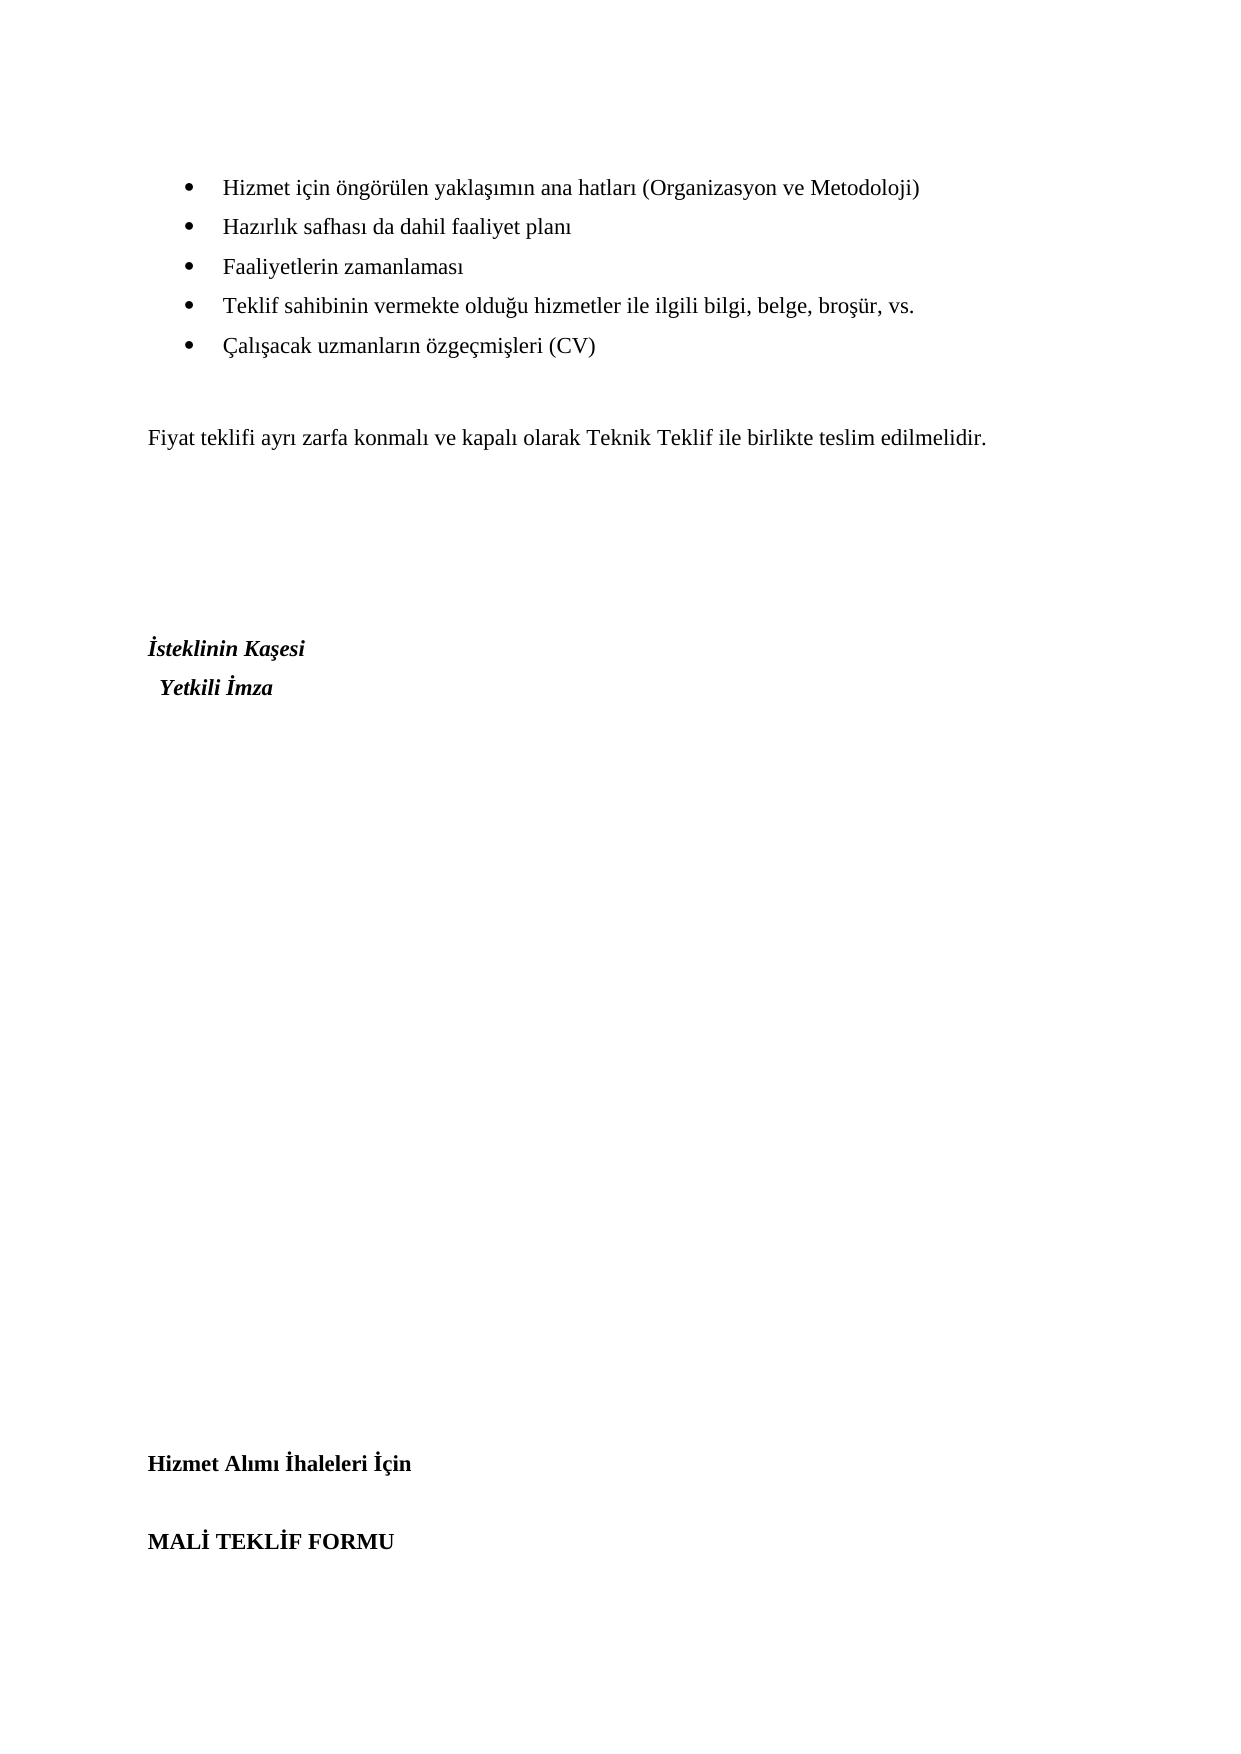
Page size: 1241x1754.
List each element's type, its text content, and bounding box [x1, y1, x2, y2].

text Fiyat teklifi ayrı zarfa konmalı ve kapalı olarak Teknik Teklif ile birlikte teslim edilmelidir. [148, 424, 1093, 450]
text İsteklinin Kaşesi [148, 635, 1093, 661]
list Faaliyetlerin zamanlaması [185, 253, 1093, 279]
list Çalışacak uzmanların özgeçmişleri (CV) [185, 332, 1093, 358]
text Hizmet Alımı İhaleleri İçin [148, 1451, 1093, 1477]
text MALİ TEKLİF FORMU [148, 1528, 1093, 1554]
text Yetkili İmza [148, 674, 1093, 700]
list Hizmet için öngörülen yaklaşımın ana hatları (Organizasyon ve Metodoloji) [185, 174, 1093, 200]
list Teklif sahibinin vermekte olduğu hizmetler ile ilgili bilgi, belge, broşür, vs. [185, 292, 1093, 319]
list Hazırlık safhası da dahil faaliyet planı [185, 213, 1093, 240]
